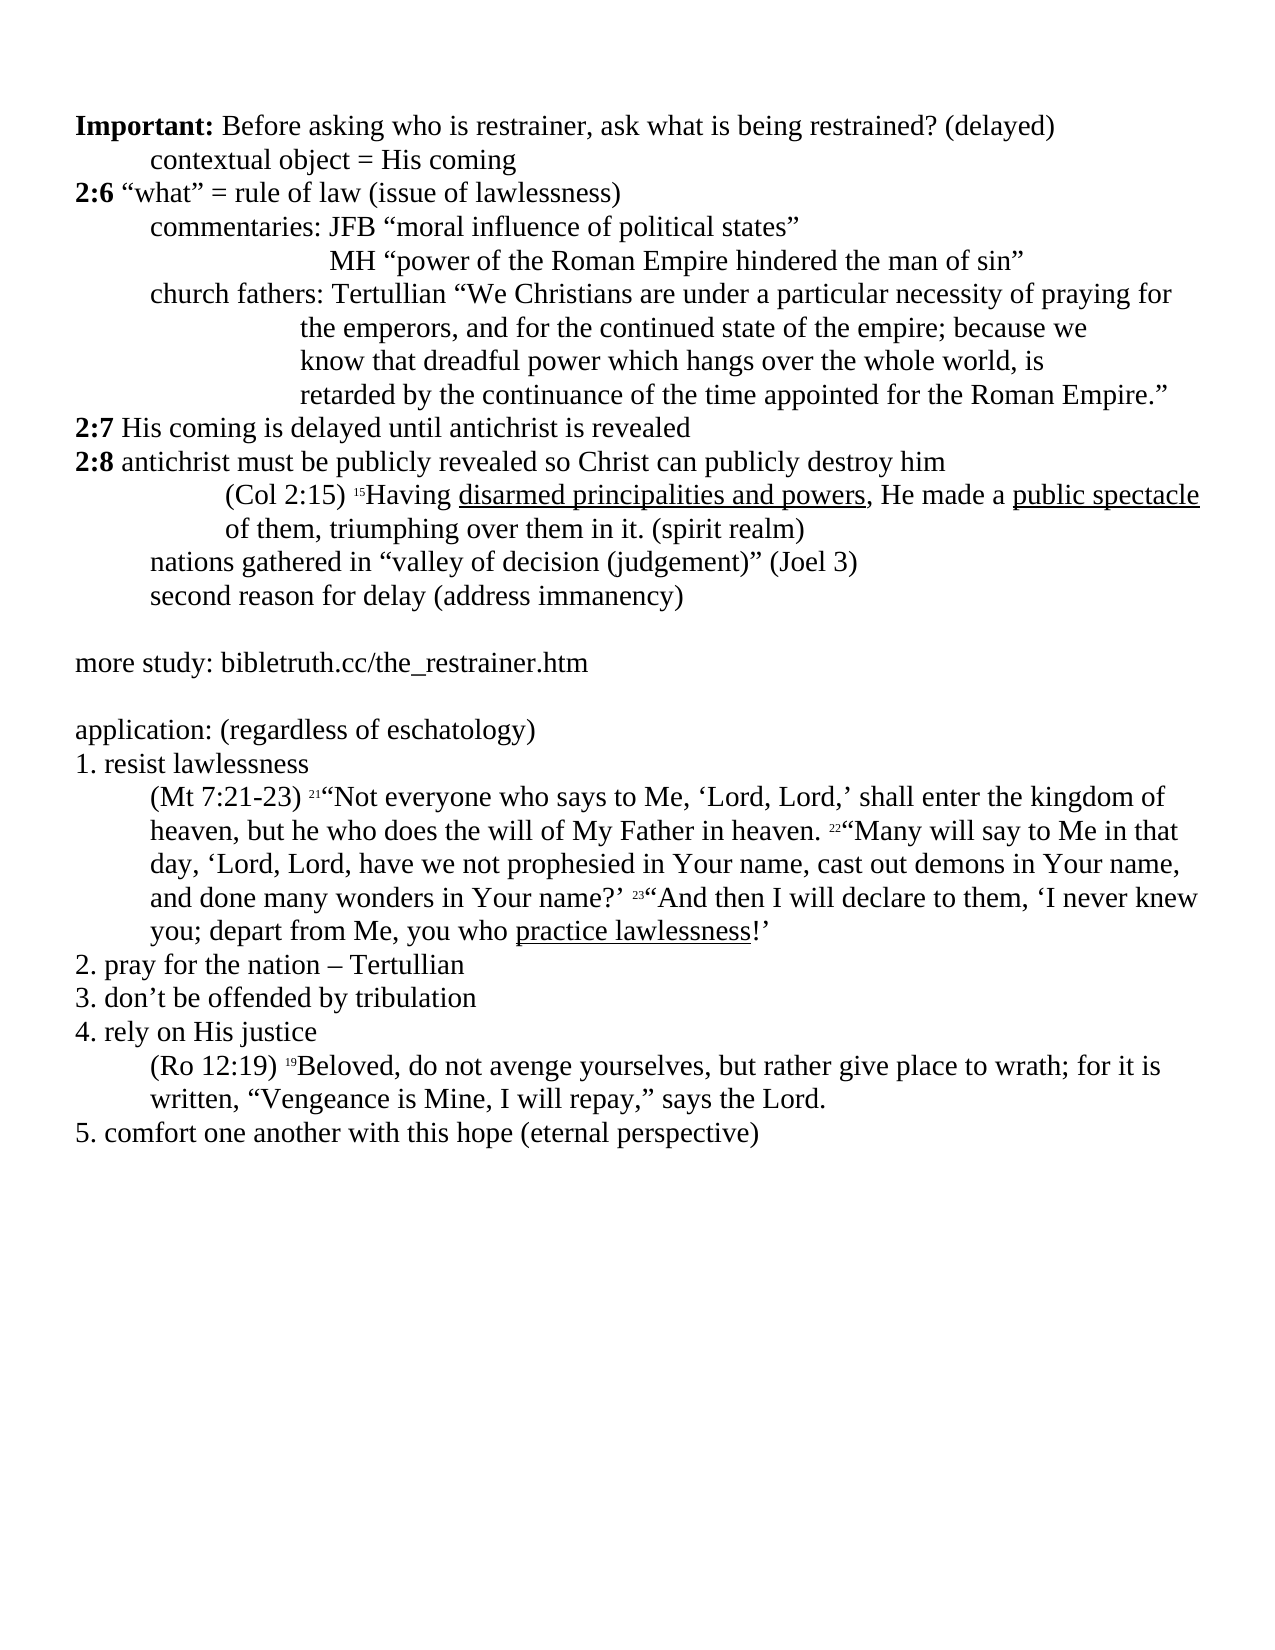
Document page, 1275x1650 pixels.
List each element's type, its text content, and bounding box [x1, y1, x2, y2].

text church fathers: Tertullian “We Christians are under a particular necessity of praying for [75, 276, 1200, 310]
text Important: Before asking who is restrainer, ask what is being restrained? (delayed) [75, 108, 1200, 142]
text second reason for delay (address immanency) [75, 578, 1200, 612]
text commentaries: JFB “moral influence of political states” [75, 209, 1200, 243]
text MH “power of the Roman Empire hindered the man of sin” [75, 243, 1200, 276]
text (Ro 12:19) 19Beloved, do not avenge yourselves, but rather give place to wrath; for it is written, “Vengeance is Mine, I will repay,” says the Lord. [150, 1048, 1200, 1115]
text (Col 2:15) 15Having disarmed principalities and powers, He made a public spectacle of them, triumphing over them in it. (spirit realm) [225, 477, 1200, 544]
text 2:7 His coming is delayed until antichrist is revealed [75, 410, 1200, 444]
text 2. pray for the nation – Tertullian [75, 947, 1200, 981]
text 3. don’t be offended by tribulation [75, 981, 1200, 1014]
text more study: bibletruth.cc/the_restrainer.htm [75, 645, 1200, 679]
text the emperors, and for the continued state of the empire; because we [75, 310, 1200, 343]
text application: (regardless of eschatology) [75, 712, 1200, 746]
text 2:8 antichrist must be publicly revealed so Christ can publicly destroy him [75, 444, 1200, 477]
text contextual object = His coming [75, 142, 1200, 176]
text (Mt 7:21-23) 21“Not everyone who says to Me, ‘Lord, Lord,’ shall enter the kingdom of heaven, but he who does the will of My Father in heaven. 22“Many will say to Me in that day, ‘Lord, Lord, have we not prophesied in Your name, cast out demons in Your name, and done many wonders in Your name?’ 23“And then I will declare to them, ‘I never knew you; depart from Me, you who practice lawlessness!’ [150, 779, 1200, 947]
text 2:6 “what” = rule of law (issue of lawlessness) [75, 176, 1200, 209]
text retarded by the continuance of the time appointed for the Roman Empire.” [75, 377, 1200, 410]
text know that dreadful power which hangs over the whole world, is [75, 343, 1200, 377]
text 1. resist lawlessness [75, 746, 1200, 779]
text 5. comfort one another with this hope (eternal perspective) [75, 1115, 1200, 1148]
text 4. rely on His justice [75, 1014, 1200, 1048]
text nations gathered in “valley of decision (judgement)” (Joel 3) [75, 544, 1200, 578]
